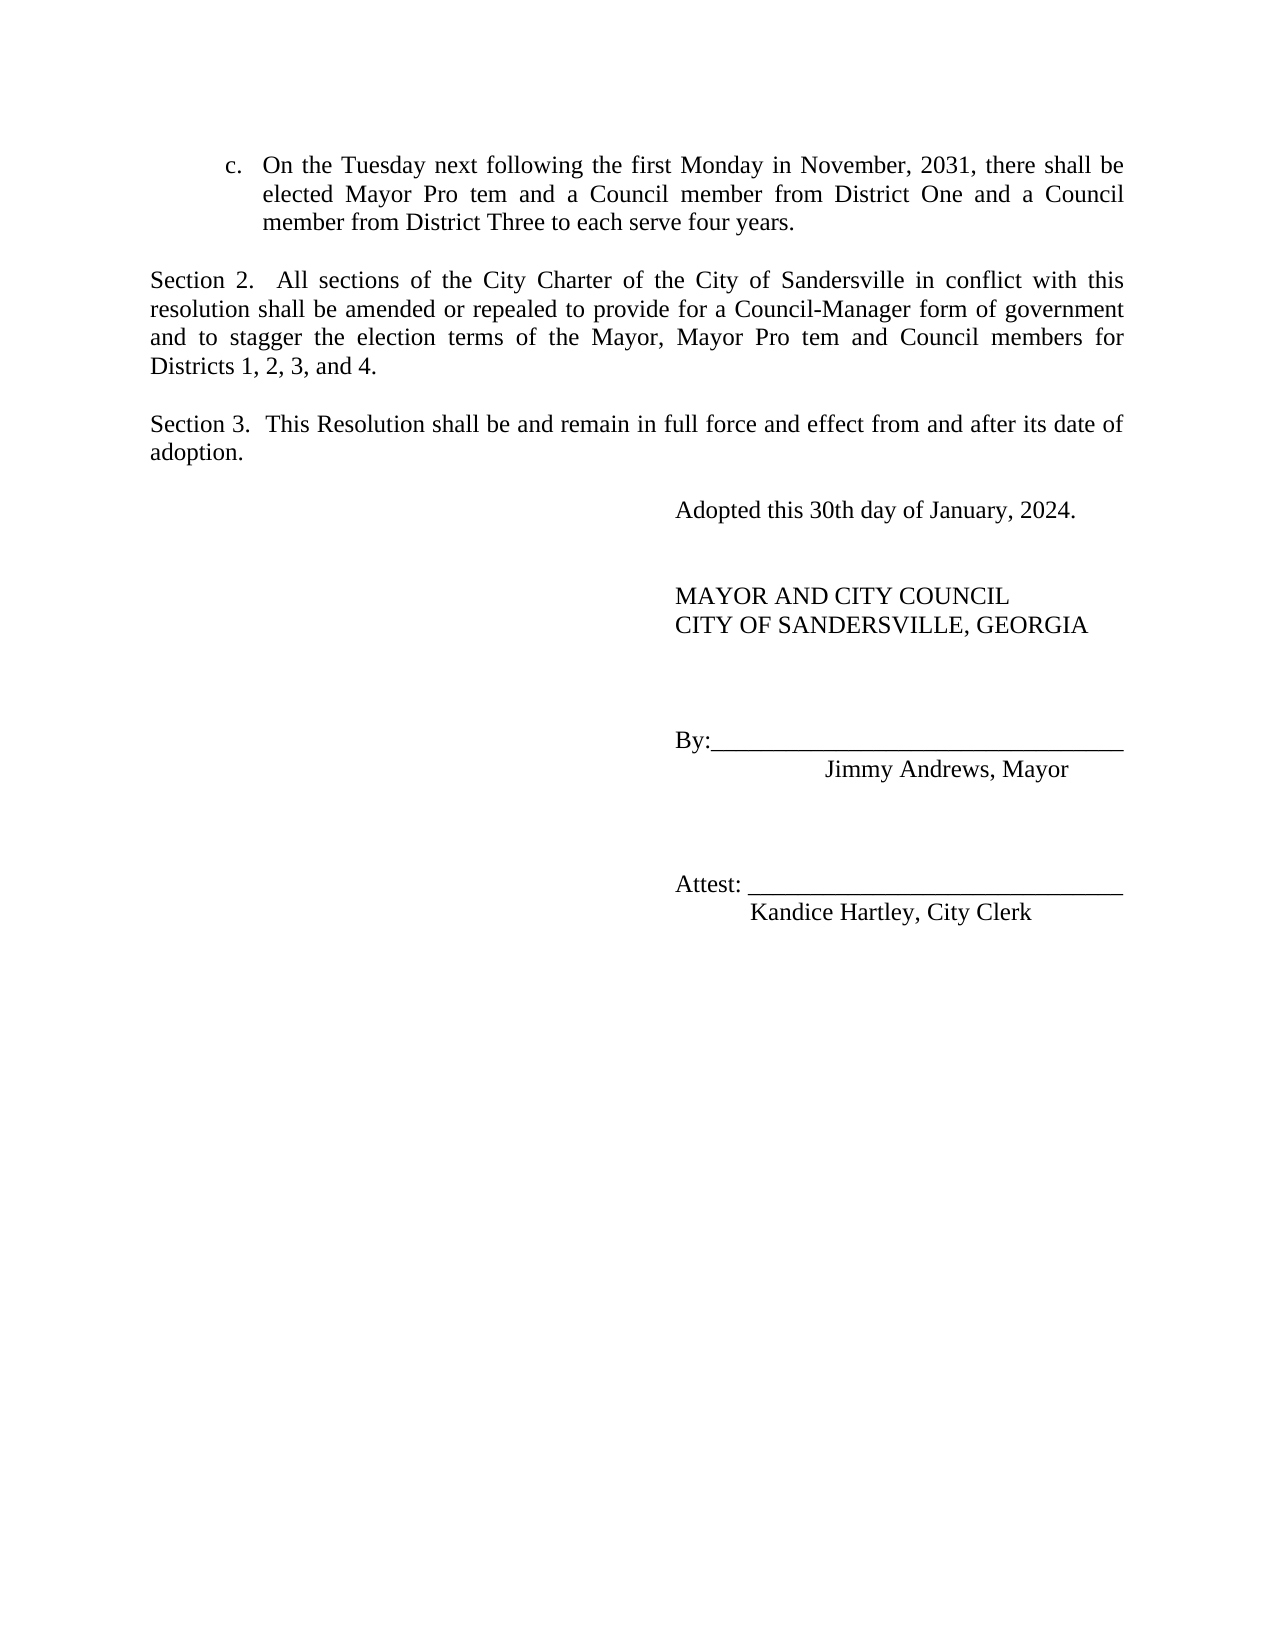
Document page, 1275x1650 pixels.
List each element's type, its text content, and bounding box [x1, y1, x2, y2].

text CITY OF SANDERSVILLE, GEORGIA [150, 610, 1125, 639]
list On the Tuesday next following the first Monday in November, 2031, there shall be elected Mayor Pro tem and a Council member from District One and a Council member from District Three to each serve four years. [225, 150, 1125, 236]
text Adopted this 30th day of January, 2024. [150, 495, 1125, 524]
text Section 2. All sections of the City Charter of the City of Sandersville in conflict with this resolution shall be amended or repealed to provide for a Council-Manager form of government and to stagger the election terms of the Mayor, Mayor Pro tem and Council members for Districts 1, 2, 3, and 4. [150, 265, 1125, 380]
text MAYOR AND CITY COUNCIL [150, 581, 1125, 610]
text Attest: ______________________________ [150, 869, 1125, 897]
text Section 3. This Resolution shall be and remain in full force and effect from and after its date of adoption. [150, 409, 1125, 466]
text Kandice Hartley, City Clerk [150, 897, 1125, 926]
text By:_________________________________ Jimmy Andrews, Mayor [150, 725, 1125, 782]
